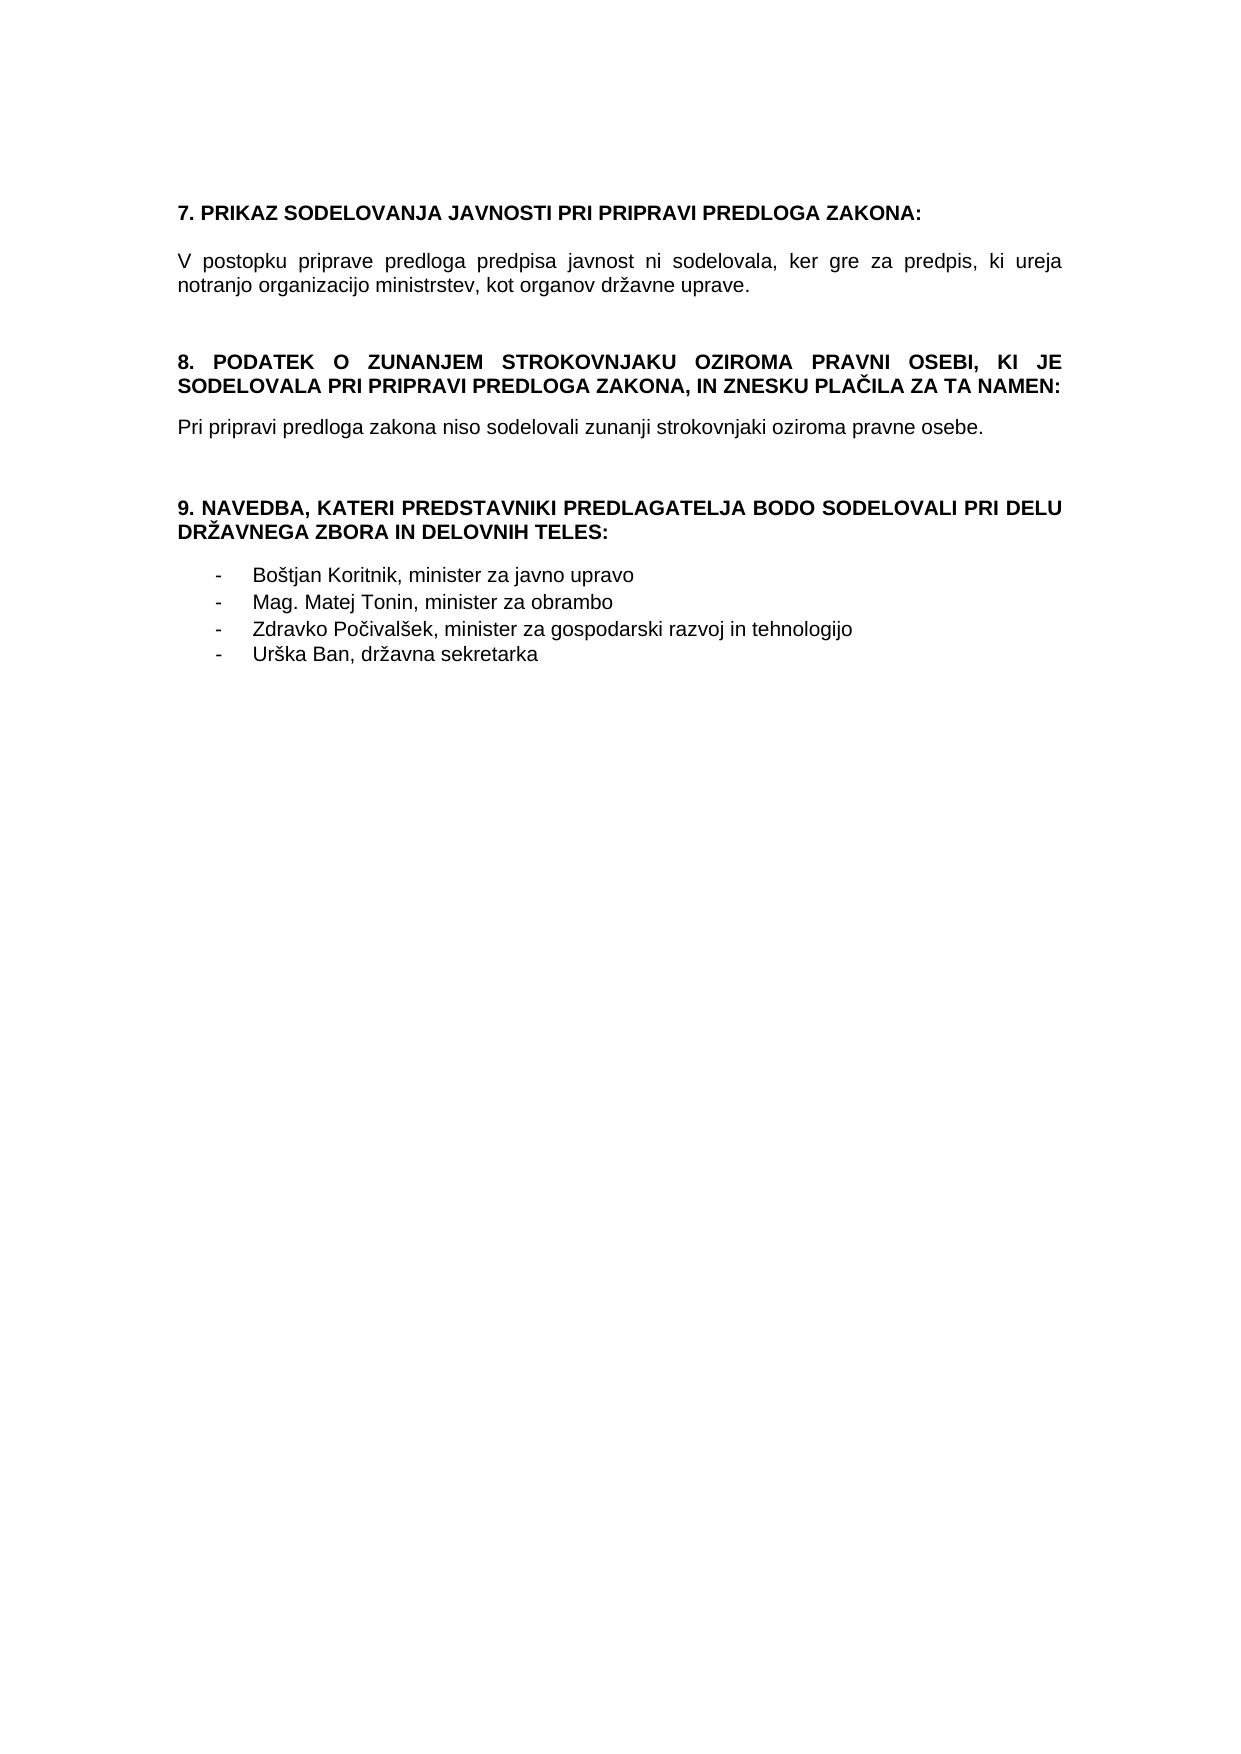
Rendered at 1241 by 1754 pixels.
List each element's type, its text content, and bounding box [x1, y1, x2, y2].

text 8. PODATEK O ZUNANJEM STROKOVNJAKU OZIROMA PRAVNI OSEBI, KI JE SODELOVALA PRI PRIPRAVI PREDLOGA ZAKONA, IN ZNESKU PLAČILA ZA TA NAMEN: [177, 350, 1063, 398]
text 7. PRIKAZ SODELOVANJA JAVNOSTI PRI PRIPRAVI PREDLOGA ZAKONA: [177, 201, 1063, 225]
list Urška Ban, državna sekretarka [215, 642, 1063, 666]
text 9. NAVEDBA, KATERI PREDSTAVNIKI PREDLAGATELJA BODO SODELOVALI PRI DELU DRŽAVNEGA ZBORA IN DELOVNIH TELES: [177, 496, 1063, 544]
list Zdravko Počivalšek, minister za gospodarski razvoj in tehnologijo [215, 615, 1063, 642]
text Pri pripravi predloga zakona niso sodelovali zunanji strokovnjaki oziroma pravne osebe. [177, 415, 1063, 439]
list Boštjan Koritnik, minister za javno upravo [215, 561, 1063, 588]
list Mag. Matej Tonin, minister za obrambo [215, 588, 1063, 615]
text V postopku priprave predloga predpisa javnost ni sodelovala, ker gre za predpis, ki ureja notranjo organizacijo ministrstev, kot organov državne uprave. [177, 249, 1063, 297]
